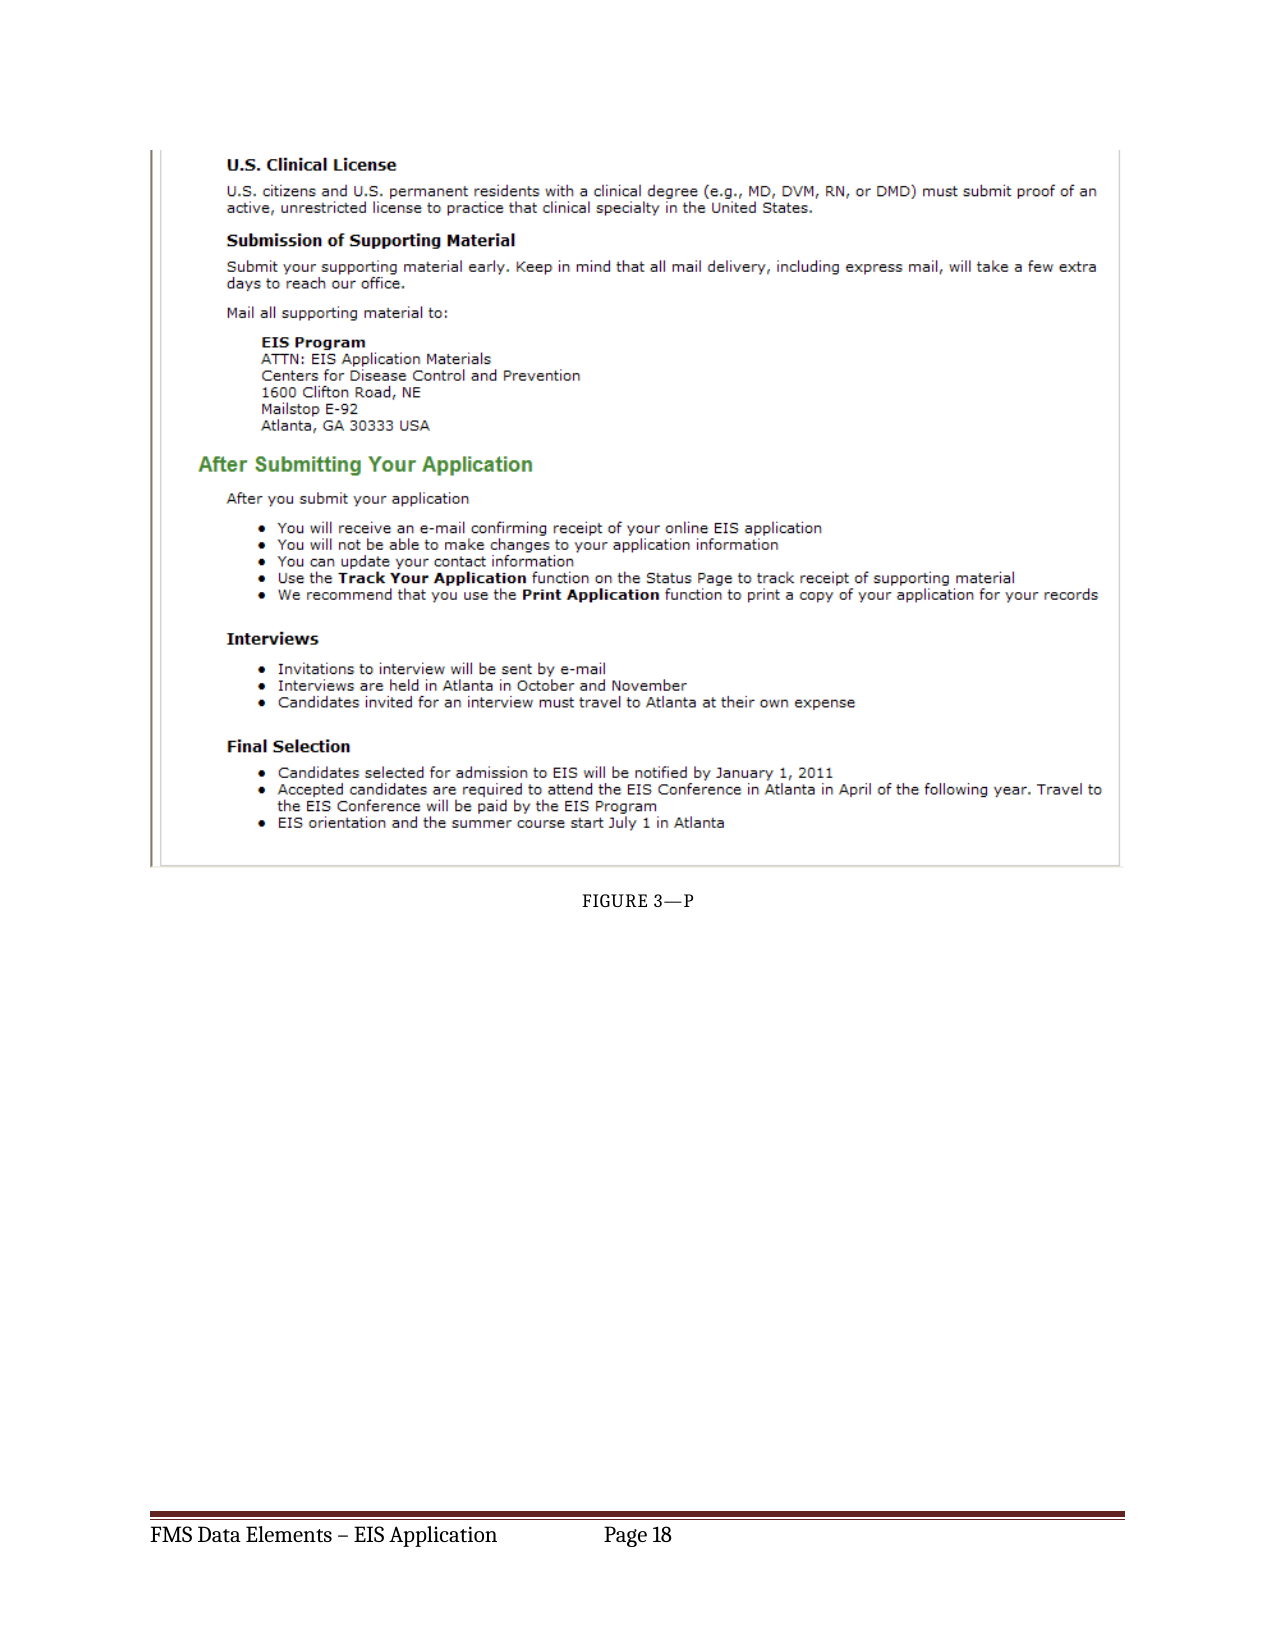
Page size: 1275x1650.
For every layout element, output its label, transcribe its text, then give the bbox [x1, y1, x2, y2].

picture [150, 150, 1124, 869]
